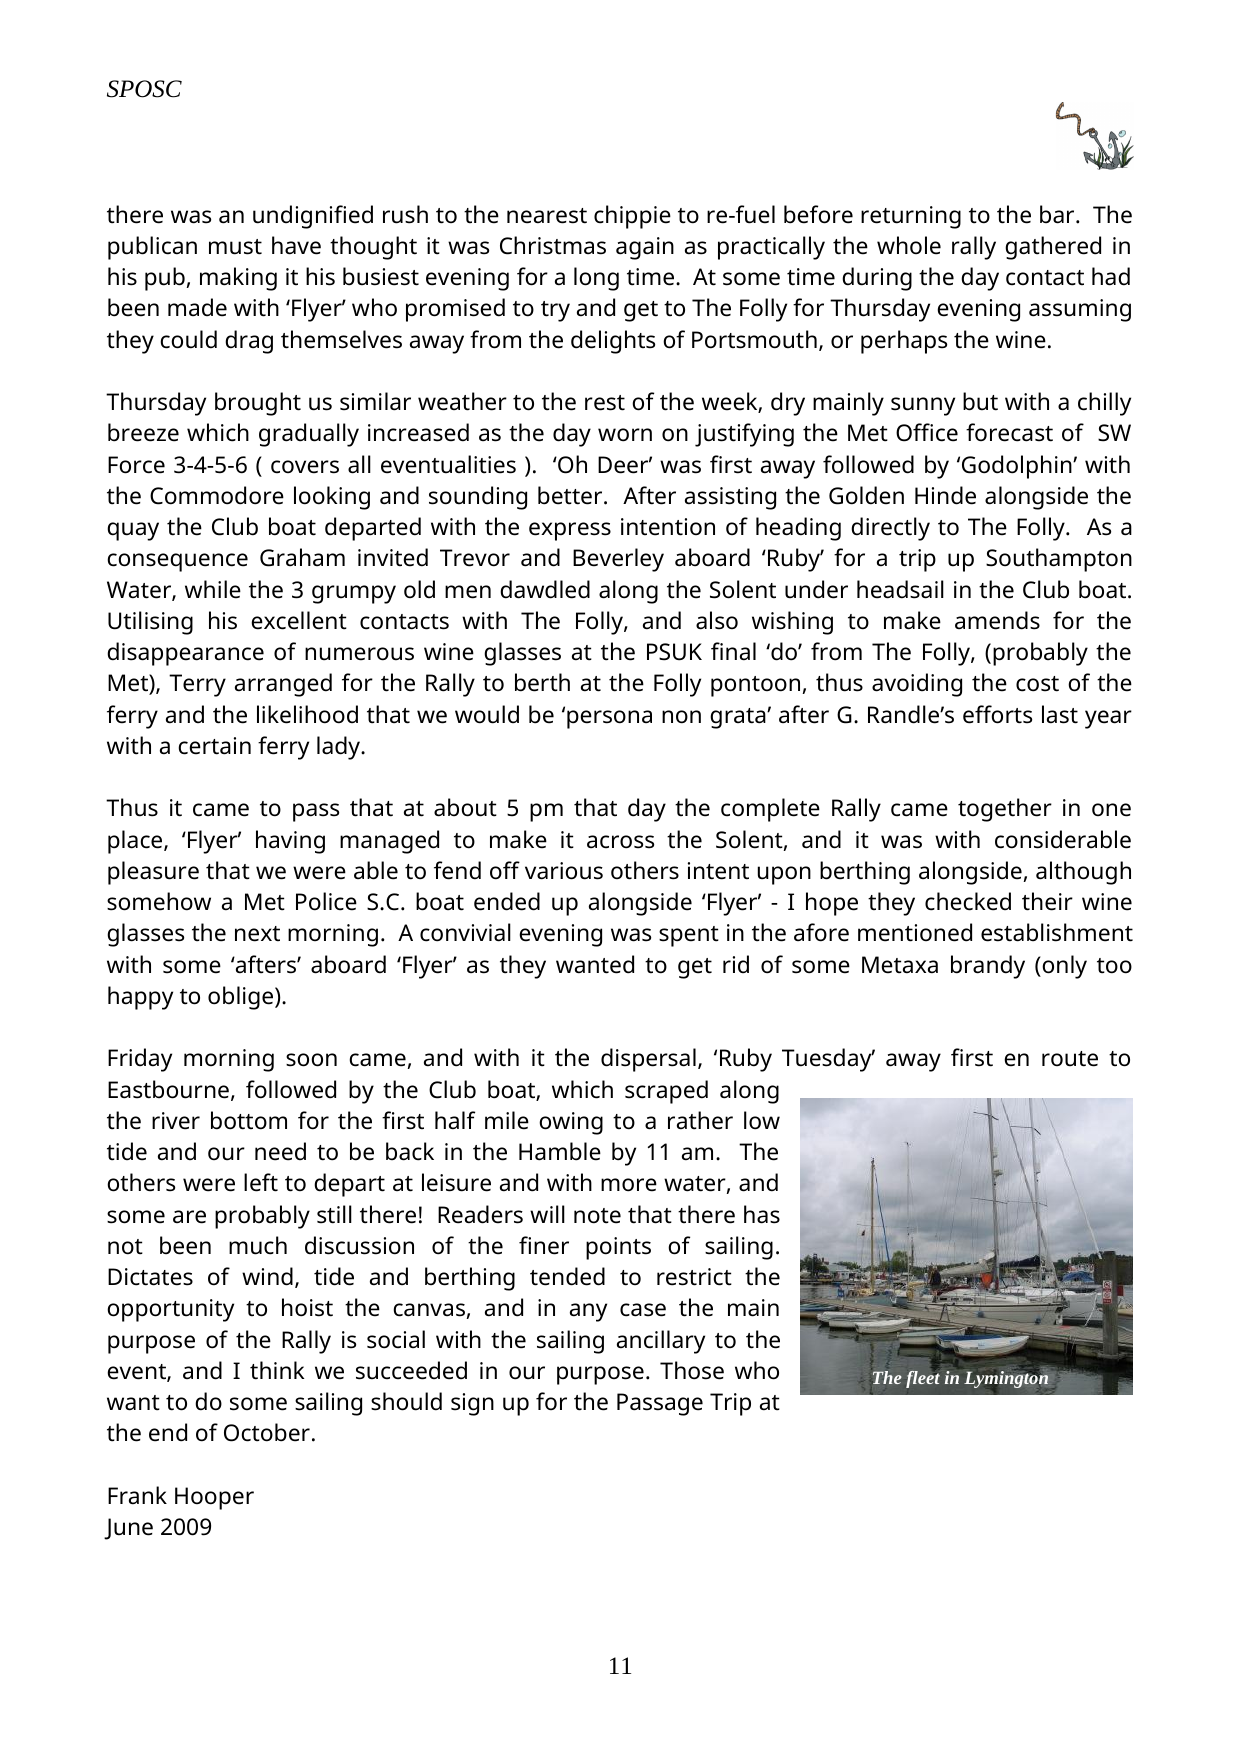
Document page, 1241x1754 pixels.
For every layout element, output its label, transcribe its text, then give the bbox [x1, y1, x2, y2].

text Frank Hooper [106, 1480, 1134, 1511]
picture [800, 1098, 1133, 1395]
picture [1055, 102, 1134, 170]
text Thus it came to pass that at about 5 pm that day the complete Rally came together in one place, ‘Flyer’ having managed to make it across the Solent, and it was with considerable pleasure that we were able to fend off various others intent upon berthing alongside, although somehow a Met Police S.C. boat ended up alongside ‘Flyer’ - I hope they checked their wine glasses the next morning. A convivial evening was spent in the afore mentioned establishment with some ‘afters’ aboard ‘Flyer’ as they wanted to get rid of some Metaxa brandy (only too happy to oblige). [106, 792, 1134, 1011]
text Friday morning soon came, and with it the dispersal, ‘Ruby Tuesday’ away first en route to Eastbourne, followed by the Club boat, which scraped along the river bottom for the first half mile owing to a rather low tide and our need to be back in the Hamble by 11 am. The others were left to depart at leisure and with more water, and some are probably still there! Readers will note that there has not been much discussion of the finer points of sailing. Dictates of wind, tide and berthing tended to restrict the opportunity to hoist the canvas, and in any case the main purpose of the Rally is social with the sailing ancillary to the event, and I think we succeeded in our purpose. Those who want to do some sailing should sign up for the Passage Trip at the end of October. [106, 1042, 1134, 1448]
text Thursday brought us similar weather to the rest of the week, dry mainly sunny but with a chilly breeze which gradually increased as the day worn on justifying the Met Office forecast of SW Force 3-4-5-6 ( covers all eventualities ). ‘Oh Deer’ was first away followed by ‘Godolphin’ with the Commodore looking and sounding better. After assisting the Golden Hinde alongside the quay the Club boat departed with the express intention of heading directly to The Folly. As a consequence Graham invited Trevor and Beverley aboard ‘Ruby’ for a trip up Southampton Water, while the 3 grumpy old men dawdled along the under headsail in the Club boat. Utilising his excellent contacts with The Folly, and also wishing to make amends for the disappearance of numerous wine glasses at the PSUK final ‘do’ from The Folly, (probably the Met), Terry arranged for the Rally to berth at the Folly pontoon, thus avoiding the cost of the ferry and the likelihood that we would be ‘persona non grata’ after G. Randle’s efforts last year with a certain ferry lady. [106, 386, 1134, 761]
text June 2009 [106, 1511, 1134, 1542]
